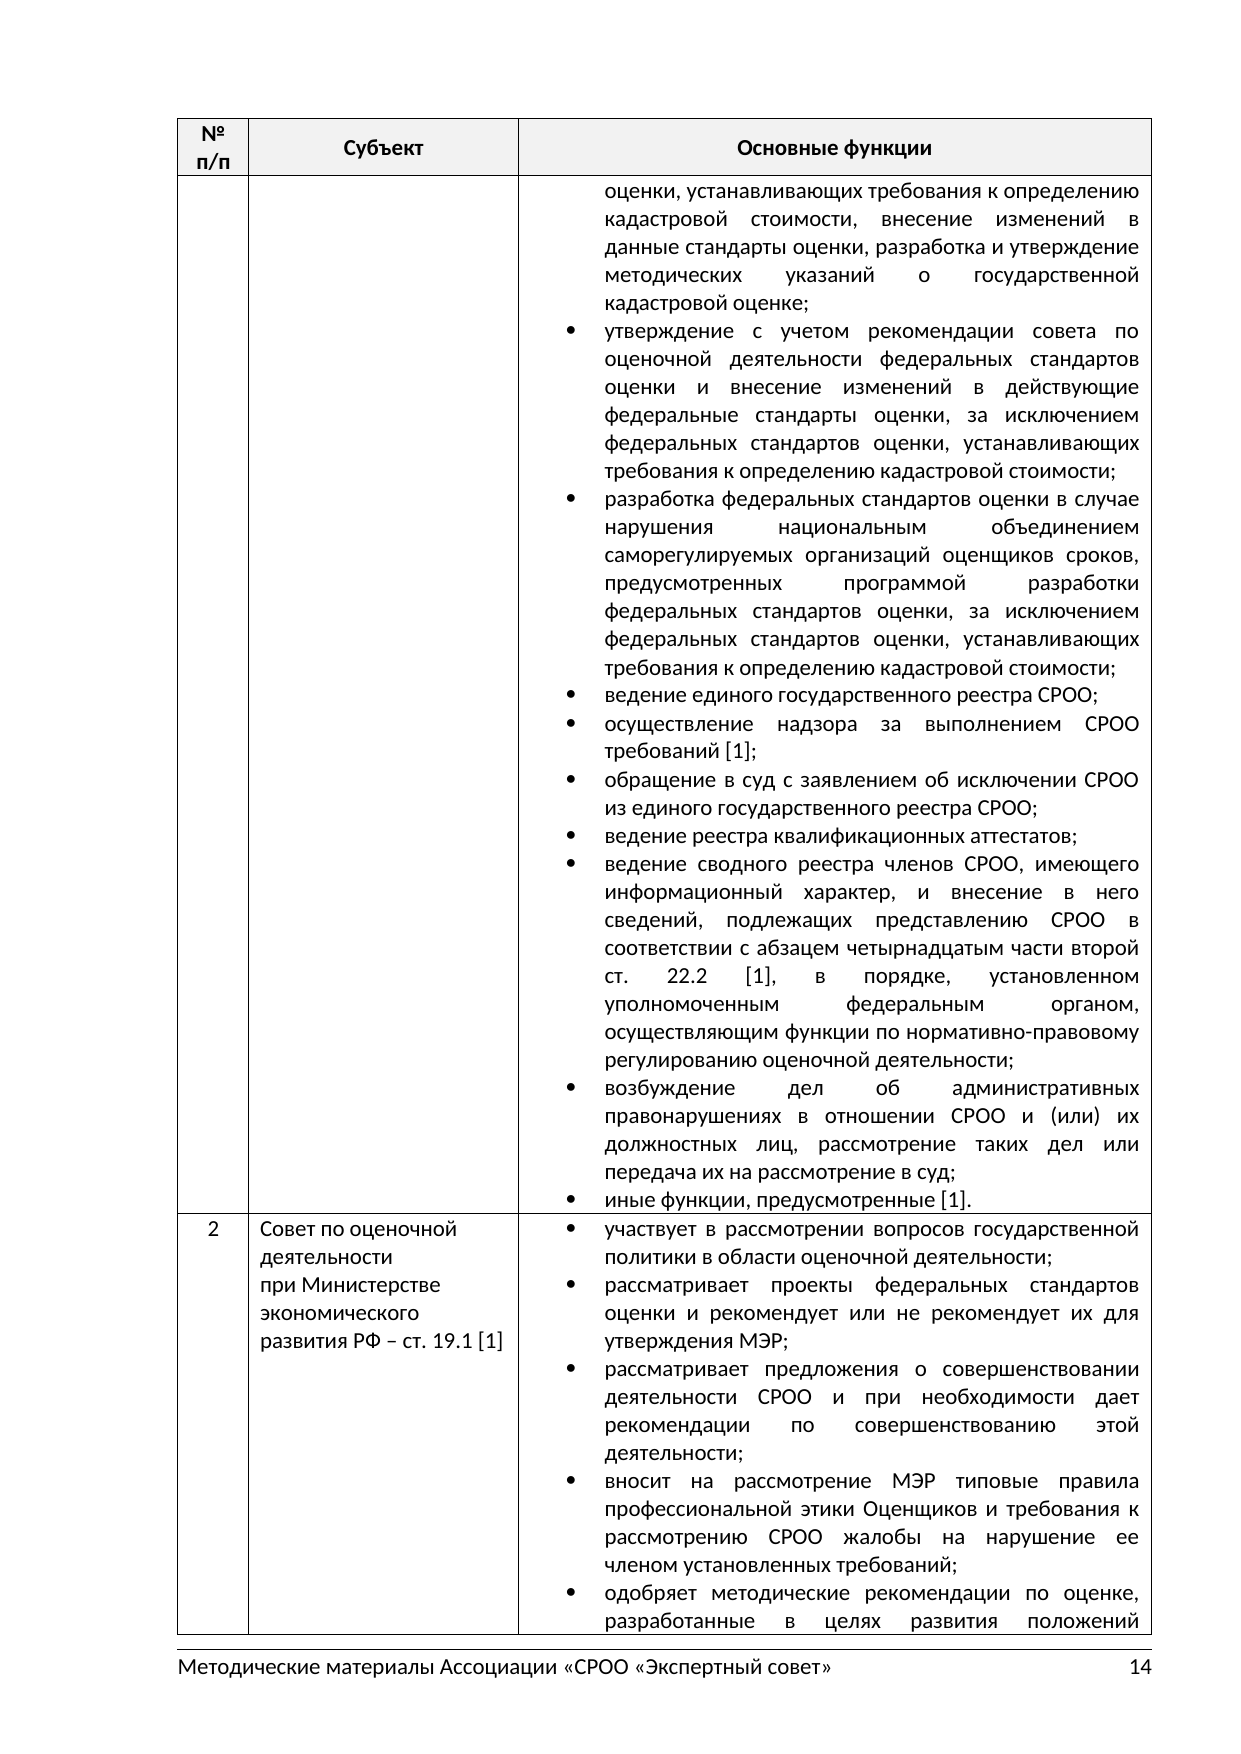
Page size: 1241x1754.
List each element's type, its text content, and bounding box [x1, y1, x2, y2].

table_cell 2 [178, 1214, 248, 1634]
table_cell 1 [178, 176, 248, 1213]
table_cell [519, 1214, 1151, 1634]
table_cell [519, 176, 1151, 1213]
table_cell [249, 1214, 518, 1634]
table_header № п/п [178, 119, 248, 175]
table_header Основные функции [519, 119, 1151, 175]
table_header Субъект [249, 119, 518, 175]
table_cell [249, 176, 518, 1213]
